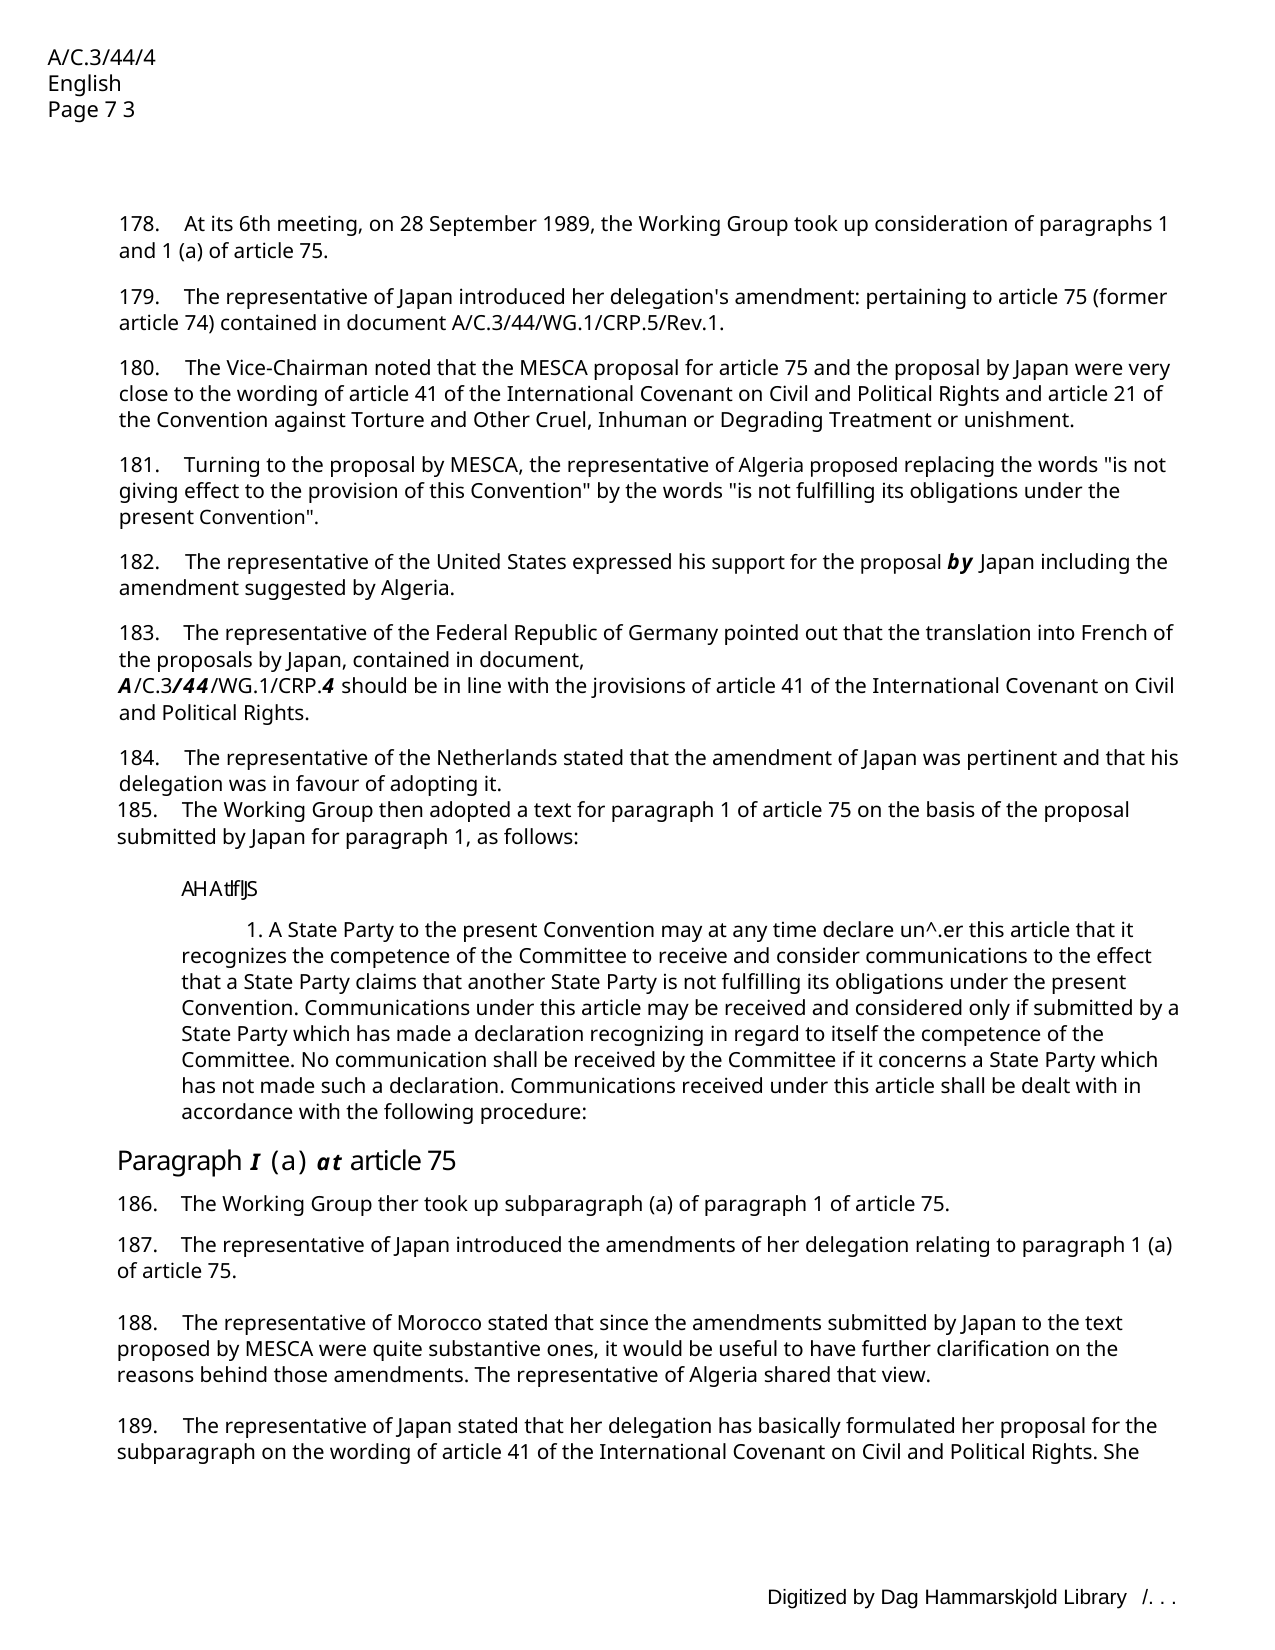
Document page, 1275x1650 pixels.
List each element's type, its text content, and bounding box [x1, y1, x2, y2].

list Turning to the proposal by MESCA, the representative of Algeria proposed replacing the words "is not giving effect to the provision of this Convention" by the words "is not fulfilling its obligations under the present Convention". [119, 452, 1184, 530]
list The representative of the United States expressed his support for the proposal by Japan including the amendment suggested by Algeria. [119, 548, 1184, 601]
list The Working Group then adopted a text for paragraph 1 of article 75 on the basis of the proposal submitted by Japan for paragraph 1, as follows: [117, 797, 1169, 850]
list The representative of Japan introduced her delegation's amendment: pertaining to article 75 (former article 74) contained in document A/C.3/44/WG.1/CRP.5/Rev.1. [119, 284, 1184, 336]
list The Working Group ther took up subparagraph (a) of paragraph 1 of article 75. [117, 1195, 1209, 1216]
list The representative of the Netherlands stated that the amendment of Japan was pertinent and that his delegation was in favour of adopting it. [119, 745, 1184, 797]
subtitle Paragraph I (a) at article 75 [117, 1149, 1209, 1176]
list The Vice-Chairman noted that the MESCA proposal for article 75 and the proposal by Japan were very close to the wording of article 41 of the International Covenant on Civil and Political Rights and article 21 of the Convention against Torture and Other Cruel, Inhuman or Degrading Treatment or unishment. [119, 355, 1184, 433]
text AH A tlflJS [181, 879, 1209, 900]
text 1. A State Party to the present Convention may at any time declare un^.er this article that it recognizes the competence of the Committee to receive and consider communications to the effect that a State Party claims that another State Party is not fulfilling its obligations under the present Convention. Communications under this article may be received and considered only if submitted by a State Party which has made a declaration recognizing in regard to itself the competence of the Committee. No communication shall be received by the Committee if it concerns a State Party which has not made such a declaration. Communications received under this article shall be dealt with in accordance with the following procedure: [181, 916, 1192, 1124]
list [117, 1413, 1192, 1465]
list At its 6th meeting, on 28 September 1989, the Working Group took up consideration of paragraphs 1 and 1 (a) of article 75. [119, 210, 1184, 264]
text A/C.3/44/WG.1/CRP.4 should be in line with the jrovisions of article 41 of the International Covenant on Civil and Political Rights. [119, 673, 1184, 726]
list The representative of Japan introduced the amendments of her delegation relating to paragraph 1 (a) of article 75. [117, 1231, 1192, 1284]
list The representative of the Federal Republic of Germany pointed out that the translation into French of the proposals by Japan, contained in document, [119, 620, 1184, 673]
list The representative of Morocco stated that since the amendments submitted by Japan to the text proposed by MESCA were quite substantive ones, it would be useful to have further clarification on the reasons behind those amendments. The representative of Algeria shared that view. [117, 1309, 1192, 1388]
